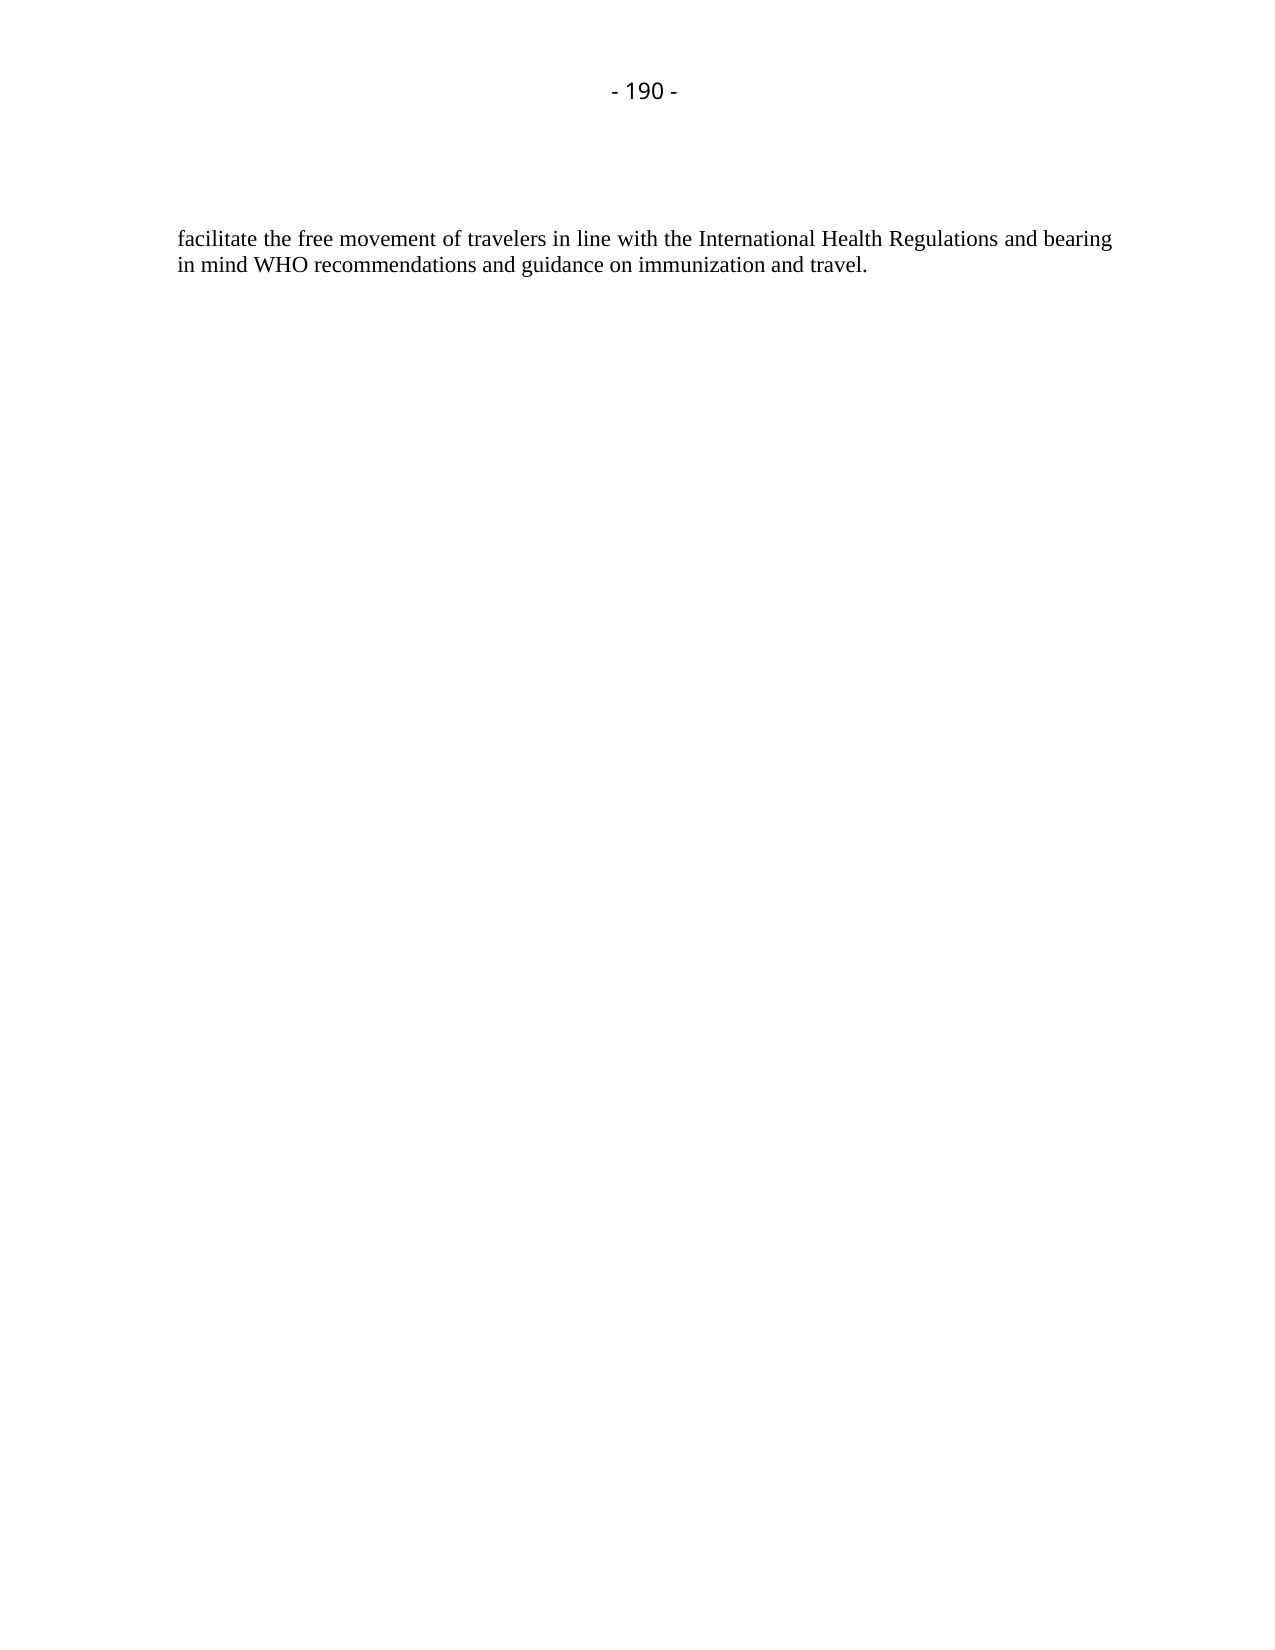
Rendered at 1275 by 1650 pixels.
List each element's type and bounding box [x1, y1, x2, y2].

list [177, 225, 1114, 278]
